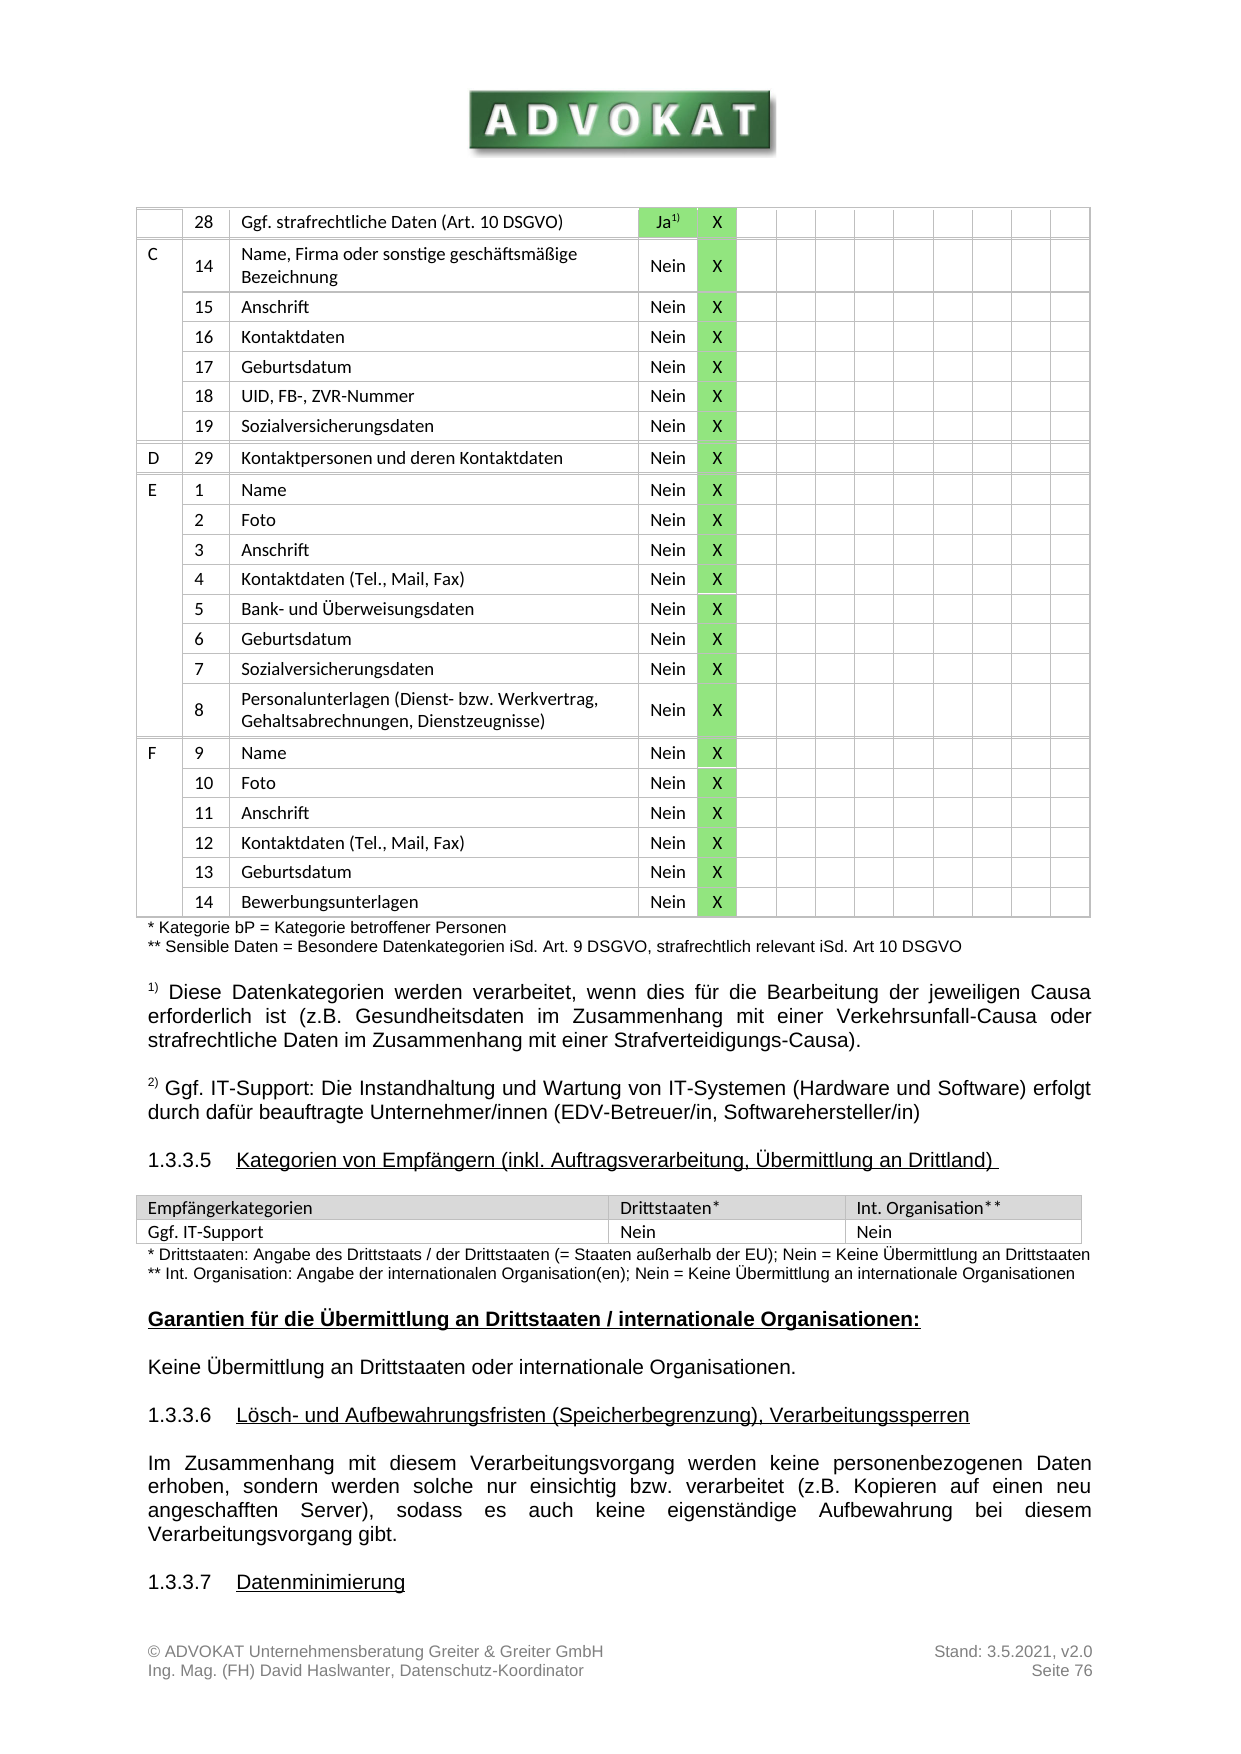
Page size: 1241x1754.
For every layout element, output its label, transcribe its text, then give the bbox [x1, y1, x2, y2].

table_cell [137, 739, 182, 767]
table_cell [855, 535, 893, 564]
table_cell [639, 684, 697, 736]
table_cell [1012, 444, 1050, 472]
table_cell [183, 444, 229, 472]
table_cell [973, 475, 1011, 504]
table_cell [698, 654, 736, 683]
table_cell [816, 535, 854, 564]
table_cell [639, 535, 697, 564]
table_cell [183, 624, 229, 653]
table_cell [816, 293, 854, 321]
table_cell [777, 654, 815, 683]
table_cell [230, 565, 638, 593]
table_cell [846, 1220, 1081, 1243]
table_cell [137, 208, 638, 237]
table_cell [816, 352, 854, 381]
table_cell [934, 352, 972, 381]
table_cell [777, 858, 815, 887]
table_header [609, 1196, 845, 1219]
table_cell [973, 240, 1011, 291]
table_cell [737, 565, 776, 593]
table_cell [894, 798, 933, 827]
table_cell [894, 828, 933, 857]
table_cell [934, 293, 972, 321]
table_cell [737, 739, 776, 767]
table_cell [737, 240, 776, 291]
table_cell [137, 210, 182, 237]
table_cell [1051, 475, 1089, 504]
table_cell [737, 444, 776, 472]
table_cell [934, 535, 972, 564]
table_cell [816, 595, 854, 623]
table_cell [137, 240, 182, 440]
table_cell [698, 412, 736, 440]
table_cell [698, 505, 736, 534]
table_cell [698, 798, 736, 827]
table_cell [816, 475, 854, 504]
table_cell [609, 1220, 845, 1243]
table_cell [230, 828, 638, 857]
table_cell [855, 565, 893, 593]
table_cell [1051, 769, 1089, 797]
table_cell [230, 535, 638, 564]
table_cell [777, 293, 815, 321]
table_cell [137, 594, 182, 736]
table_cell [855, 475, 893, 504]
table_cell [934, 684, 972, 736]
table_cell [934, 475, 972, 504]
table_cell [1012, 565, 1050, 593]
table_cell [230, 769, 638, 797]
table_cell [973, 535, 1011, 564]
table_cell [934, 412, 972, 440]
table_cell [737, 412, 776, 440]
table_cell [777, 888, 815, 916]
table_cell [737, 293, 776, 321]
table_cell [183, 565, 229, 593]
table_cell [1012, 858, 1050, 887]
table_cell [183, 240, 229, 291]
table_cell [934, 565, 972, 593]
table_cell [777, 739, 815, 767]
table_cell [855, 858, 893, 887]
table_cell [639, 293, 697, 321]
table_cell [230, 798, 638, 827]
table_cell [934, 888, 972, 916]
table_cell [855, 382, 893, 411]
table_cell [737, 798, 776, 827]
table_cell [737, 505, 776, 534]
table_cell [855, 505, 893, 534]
subtitle Kategorien von Empfängern (inkl. Auftragsverarbeitung, Übermittlung an Drittland) [148, 1147, 1093, 1171]
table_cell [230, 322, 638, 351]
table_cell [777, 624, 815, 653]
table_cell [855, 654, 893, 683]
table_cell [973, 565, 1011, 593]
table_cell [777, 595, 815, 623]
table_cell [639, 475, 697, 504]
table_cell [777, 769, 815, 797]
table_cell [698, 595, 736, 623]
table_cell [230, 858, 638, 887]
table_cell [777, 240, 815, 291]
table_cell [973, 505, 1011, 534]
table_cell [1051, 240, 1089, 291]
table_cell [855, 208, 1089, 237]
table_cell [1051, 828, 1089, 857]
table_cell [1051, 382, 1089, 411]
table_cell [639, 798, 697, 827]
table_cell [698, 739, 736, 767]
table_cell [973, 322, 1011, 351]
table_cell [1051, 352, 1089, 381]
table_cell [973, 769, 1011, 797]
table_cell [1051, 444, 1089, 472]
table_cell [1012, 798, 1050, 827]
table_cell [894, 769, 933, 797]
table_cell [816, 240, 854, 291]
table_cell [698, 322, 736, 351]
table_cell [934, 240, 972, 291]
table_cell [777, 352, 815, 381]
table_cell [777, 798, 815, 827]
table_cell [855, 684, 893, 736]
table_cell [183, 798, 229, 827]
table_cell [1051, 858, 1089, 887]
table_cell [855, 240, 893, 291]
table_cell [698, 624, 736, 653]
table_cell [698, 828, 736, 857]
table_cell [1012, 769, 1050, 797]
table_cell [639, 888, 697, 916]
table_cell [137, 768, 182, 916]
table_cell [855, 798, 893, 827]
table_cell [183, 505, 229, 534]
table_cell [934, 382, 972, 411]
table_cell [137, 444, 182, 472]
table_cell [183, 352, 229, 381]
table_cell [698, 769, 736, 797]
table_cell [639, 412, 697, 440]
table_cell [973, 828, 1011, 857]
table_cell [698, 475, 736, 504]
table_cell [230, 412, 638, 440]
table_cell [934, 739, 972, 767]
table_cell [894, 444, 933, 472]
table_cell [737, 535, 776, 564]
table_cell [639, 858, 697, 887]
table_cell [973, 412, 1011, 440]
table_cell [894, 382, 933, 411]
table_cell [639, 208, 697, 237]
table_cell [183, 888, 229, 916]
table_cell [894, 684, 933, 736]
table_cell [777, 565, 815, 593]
text Keine Übermittlung an Drittstaaten oder internationale Organisationen. [148, 1354, 1093, 1378]
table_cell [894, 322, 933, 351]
text 1) Diese Datenkategorien werden verarbeitet, wenn dies für die Bearbeitung der jeweiligen Causa erforderlich ist (z.B. Gesundheitsdaten im Zusammenhang mit einer Verkehrsunfall-Causa oder strafrechtliche Daten im Zusammenhang mit einer Strafverteidigungs-Causa). [148, 980, 1093, 1052]
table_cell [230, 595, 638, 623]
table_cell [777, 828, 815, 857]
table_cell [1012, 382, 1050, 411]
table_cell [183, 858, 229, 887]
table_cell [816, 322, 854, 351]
text * Drittstaaten: Angabe des Drittstaats / der Drittstaaten (= Staaten außerhalb der EU); Nein = Keine Übermittlung an Drittstaaten [148, 1244, 1093, 1263]
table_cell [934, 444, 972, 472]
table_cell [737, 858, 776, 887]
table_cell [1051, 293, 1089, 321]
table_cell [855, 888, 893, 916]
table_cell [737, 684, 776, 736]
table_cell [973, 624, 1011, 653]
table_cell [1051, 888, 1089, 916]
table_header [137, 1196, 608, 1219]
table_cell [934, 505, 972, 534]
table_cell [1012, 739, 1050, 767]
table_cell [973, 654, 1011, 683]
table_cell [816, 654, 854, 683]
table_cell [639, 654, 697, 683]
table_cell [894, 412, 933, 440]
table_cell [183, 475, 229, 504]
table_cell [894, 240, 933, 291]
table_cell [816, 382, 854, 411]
subtitle Lösch- und Aufbewahrungsfristen (Speicherbegrenzung), Verarbeitungssperren [148, 1402, 1093, 1426]
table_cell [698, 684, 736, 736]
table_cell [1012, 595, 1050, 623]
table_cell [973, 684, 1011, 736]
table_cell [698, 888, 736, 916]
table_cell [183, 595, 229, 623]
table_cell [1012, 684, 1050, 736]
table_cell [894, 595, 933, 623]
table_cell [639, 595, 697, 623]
text * Kategorie bP = Kategorie betroffener Personen [148, 917, 1093, 937]
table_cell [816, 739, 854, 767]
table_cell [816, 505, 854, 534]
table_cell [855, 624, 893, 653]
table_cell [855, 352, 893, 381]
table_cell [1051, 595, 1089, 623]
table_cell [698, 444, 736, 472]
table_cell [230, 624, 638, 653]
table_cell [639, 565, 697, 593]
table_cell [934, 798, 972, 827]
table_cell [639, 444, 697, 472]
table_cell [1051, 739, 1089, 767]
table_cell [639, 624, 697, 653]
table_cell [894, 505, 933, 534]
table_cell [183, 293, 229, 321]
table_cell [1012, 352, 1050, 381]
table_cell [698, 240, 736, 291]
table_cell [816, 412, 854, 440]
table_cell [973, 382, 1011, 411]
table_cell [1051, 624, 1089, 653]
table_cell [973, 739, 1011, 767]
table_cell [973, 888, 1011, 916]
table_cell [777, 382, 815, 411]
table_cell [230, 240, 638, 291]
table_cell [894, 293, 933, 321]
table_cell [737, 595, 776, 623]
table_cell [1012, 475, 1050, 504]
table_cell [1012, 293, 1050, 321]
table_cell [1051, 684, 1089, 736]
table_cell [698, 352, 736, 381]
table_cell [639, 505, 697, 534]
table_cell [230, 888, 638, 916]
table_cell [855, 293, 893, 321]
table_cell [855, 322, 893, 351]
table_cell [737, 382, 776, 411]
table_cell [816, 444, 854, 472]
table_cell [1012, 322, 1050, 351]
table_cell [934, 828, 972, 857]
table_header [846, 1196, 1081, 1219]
text ** Int. Organisation: Angabe der internationalen Organisation(en); Nein = Keine Übermittlung an internationale Organisationen [148, 1263, 1093, 1283]
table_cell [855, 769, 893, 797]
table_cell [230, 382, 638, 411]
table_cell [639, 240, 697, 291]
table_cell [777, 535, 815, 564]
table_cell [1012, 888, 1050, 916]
text 2) Ggf. IT-Support: Die Instandhaltung und Wartung von IT-Systemen (Hardware und Software) erfolgt durch dafür beauftragte Unternehmer/innen (EDV-Betreuer/in, Softwarehersteller/in) [148, 1076, 1093, 1123]
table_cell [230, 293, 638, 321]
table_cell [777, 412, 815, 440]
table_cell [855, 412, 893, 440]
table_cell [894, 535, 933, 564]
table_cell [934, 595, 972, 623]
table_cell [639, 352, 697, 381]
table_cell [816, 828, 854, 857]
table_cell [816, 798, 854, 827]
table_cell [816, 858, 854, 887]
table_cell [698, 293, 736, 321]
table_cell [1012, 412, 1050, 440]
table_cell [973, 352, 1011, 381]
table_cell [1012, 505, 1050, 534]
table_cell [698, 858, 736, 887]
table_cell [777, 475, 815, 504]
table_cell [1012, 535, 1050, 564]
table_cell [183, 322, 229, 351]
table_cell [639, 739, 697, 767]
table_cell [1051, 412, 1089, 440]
text ** Sensible Daten = Besondere Datenkategorien iSd. Art. 9 DSGVO, strafrechtlich relevant iSd. Art 10 DSGVO [148, 937, 1093, 956]
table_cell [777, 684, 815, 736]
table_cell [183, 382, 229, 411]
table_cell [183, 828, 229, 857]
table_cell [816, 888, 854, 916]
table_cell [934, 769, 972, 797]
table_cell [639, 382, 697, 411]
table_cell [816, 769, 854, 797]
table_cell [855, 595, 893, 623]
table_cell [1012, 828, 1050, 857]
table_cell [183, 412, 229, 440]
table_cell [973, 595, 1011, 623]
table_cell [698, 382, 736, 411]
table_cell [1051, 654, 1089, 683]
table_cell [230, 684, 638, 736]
subtitle Datenminimierung [148, 1570, 1093, 1594]
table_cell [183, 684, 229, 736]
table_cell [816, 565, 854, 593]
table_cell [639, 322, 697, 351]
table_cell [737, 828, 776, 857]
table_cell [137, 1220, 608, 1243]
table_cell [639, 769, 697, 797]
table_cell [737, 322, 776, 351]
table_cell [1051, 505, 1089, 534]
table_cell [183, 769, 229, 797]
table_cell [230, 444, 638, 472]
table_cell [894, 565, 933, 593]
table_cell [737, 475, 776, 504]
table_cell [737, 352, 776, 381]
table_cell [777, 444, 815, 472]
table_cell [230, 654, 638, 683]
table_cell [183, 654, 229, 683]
text Garantien für die Übermittlung an Drittstaaten / internationale Organisationen: [148, 1307, 1093, 1331]
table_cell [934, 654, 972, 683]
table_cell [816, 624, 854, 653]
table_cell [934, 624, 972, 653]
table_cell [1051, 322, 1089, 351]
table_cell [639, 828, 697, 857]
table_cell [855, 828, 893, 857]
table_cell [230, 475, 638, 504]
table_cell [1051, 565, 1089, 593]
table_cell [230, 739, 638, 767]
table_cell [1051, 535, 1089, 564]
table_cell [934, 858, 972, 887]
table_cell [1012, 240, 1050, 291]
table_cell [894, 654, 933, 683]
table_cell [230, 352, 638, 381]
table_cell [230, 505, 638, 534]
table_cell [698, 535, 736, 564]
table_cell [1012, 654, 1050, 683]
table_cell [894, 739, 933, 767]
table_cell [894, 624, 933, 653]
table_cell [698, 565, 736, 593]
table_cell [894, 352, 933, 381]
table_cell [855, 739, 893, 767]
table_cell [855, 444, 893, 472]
text Im Zusammenhang mit diesem Verarbeitungsvorgang werden keine personenbezogenen Daten erhoben, sondern werden solche nur einsichtig bzw. verarbeitet (z.B. Kopieren auf einen neu angeschafften Server), sodass es auch keine eigenständige Aufbewahrung bei diesem Verarbeitungsvorgang gibt. [148, 1450, 1093, 1546]
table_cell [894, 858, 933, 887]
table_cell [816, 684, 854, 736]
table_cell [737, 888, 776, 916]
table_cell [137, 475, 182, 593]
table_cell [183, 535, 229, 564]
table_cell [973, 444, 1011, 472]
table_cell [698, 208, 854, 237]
picture [466, 88, 777, 158]
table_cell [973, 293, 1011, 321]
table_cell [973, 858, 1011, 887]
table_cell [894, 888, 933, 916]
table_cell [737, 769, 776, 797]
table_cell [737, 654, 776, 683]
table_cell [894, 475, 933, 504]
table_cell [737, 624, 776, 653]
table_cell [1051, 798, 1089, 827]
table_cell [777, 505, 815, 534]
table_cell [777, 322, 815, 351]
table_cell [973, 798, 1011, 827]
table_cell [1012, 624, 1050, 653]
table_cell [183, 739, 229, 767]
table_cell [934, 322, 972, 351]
